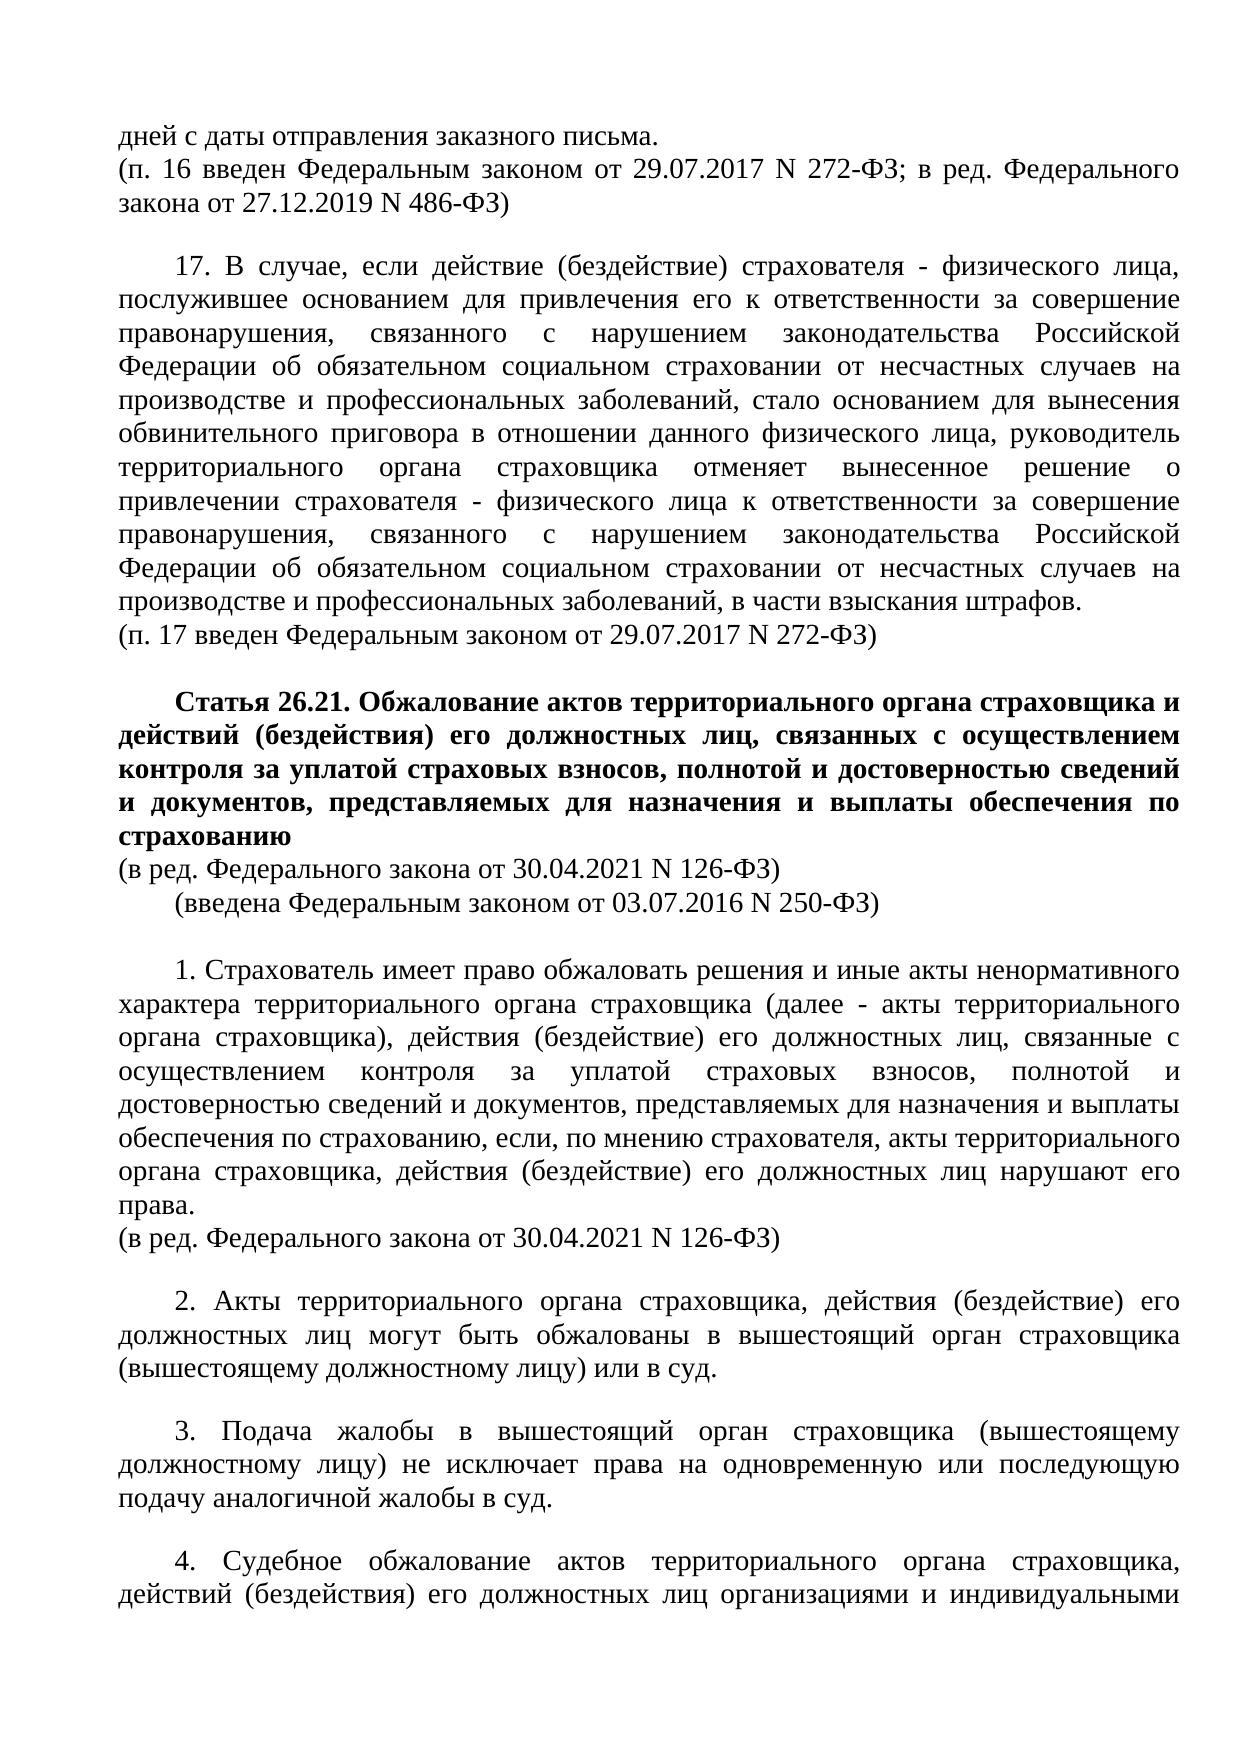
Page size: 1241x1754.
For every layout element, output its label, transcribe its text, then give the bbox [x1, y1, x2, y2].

text (п. 16 введен Федеральным законом от 29.07.2017 N 272-ФЗ; в ред. Федерального закона от 27.12.2019 N 486-ФЗ) [118, 152, 1181, 219]
text (п. 17 введен Федеральным законом от 29.07.2017 N 272-ФЗ) [118, 617, 1181, 650]
text 17. В случае, если действие (бездействие) страхователя - физического лица, послужившее основанием для привлечения его к ответственности за совершение правонарушения, связанного с нарушением законодательства Российской Федерации об обязательном социальном страховании от несчастных случаев на производстве и профессиональных заболеваний, стало основанием для вынесения обвинительного приговора в отношении данного физического лица, руководитель территориального органа страховщика отменяет вынесенное решение о привлечении страхователя - физического лица к ответственности за совершение правонарушения, связанного с нарушением законодательства Российской Федерации об обязательном социальном страховании от несчастных случаев на производстве и профессиональных заболеваний, в части взыскания штрафов. [118, 248, 1181, 617]
text (введена Федеральным законом от 03.07.2016 N 250-ФЗ) [118, 885, 1181, 919]
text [118, 118, 1181, 152]
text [118, 1543, 1181, 1610]
text 1. Страхователь имеет право обжаловать решения и иные акты ненормативного характера территориального органа страховщика (далее - акты территориального органа страховщика), действия (бездействие) его должностных лиц, связанные с осуществлением контроля за уплатой страховых взносов, полнотой и достоверностью сведений и документов, представляемых для назначения и выплаты обеспечения по страхованию, если, по мнению страхователя, акты территориального органа страховщика, действия (бездействие) его должностных лиц нарушают его права. [118, 952, 1181, 1221]
title Статья 26.21. Обжалование актов территориального органа страховщика и действий (бездействия) его должностных лиц, связанных с осуществлением контроля за уплатой страховых взносов, полнотой и достоверностью сведений и документов, представляемых для назначения и выплаты обеспечения по страхованию [118, 684, 1181, 852]
text 3. Подача жалобы в вышестоящий орган страховщика (вышестоящему должностному лицу) не исключает права на одновременную или последующую подачу аналогичной жалобы в суд. [118, 1413, 1181, 1514]
text (в ред. Федерального закона от 30.04.2021 N 126-ФЗ) [118, 852, 1181, 885]
text (в ред. Федерального закона от 30.04.2021 N 126-ФЗ) [118, 1221, 1181, 1254]
text 2. Акты территориального органа страховщика, действия (бездействие) его должностных лиц могут быть обжалованы в вышестоящий орган страховщика (вышестоящему должностному лицу) или в суд. [118, 1283, 1181, 1384]
